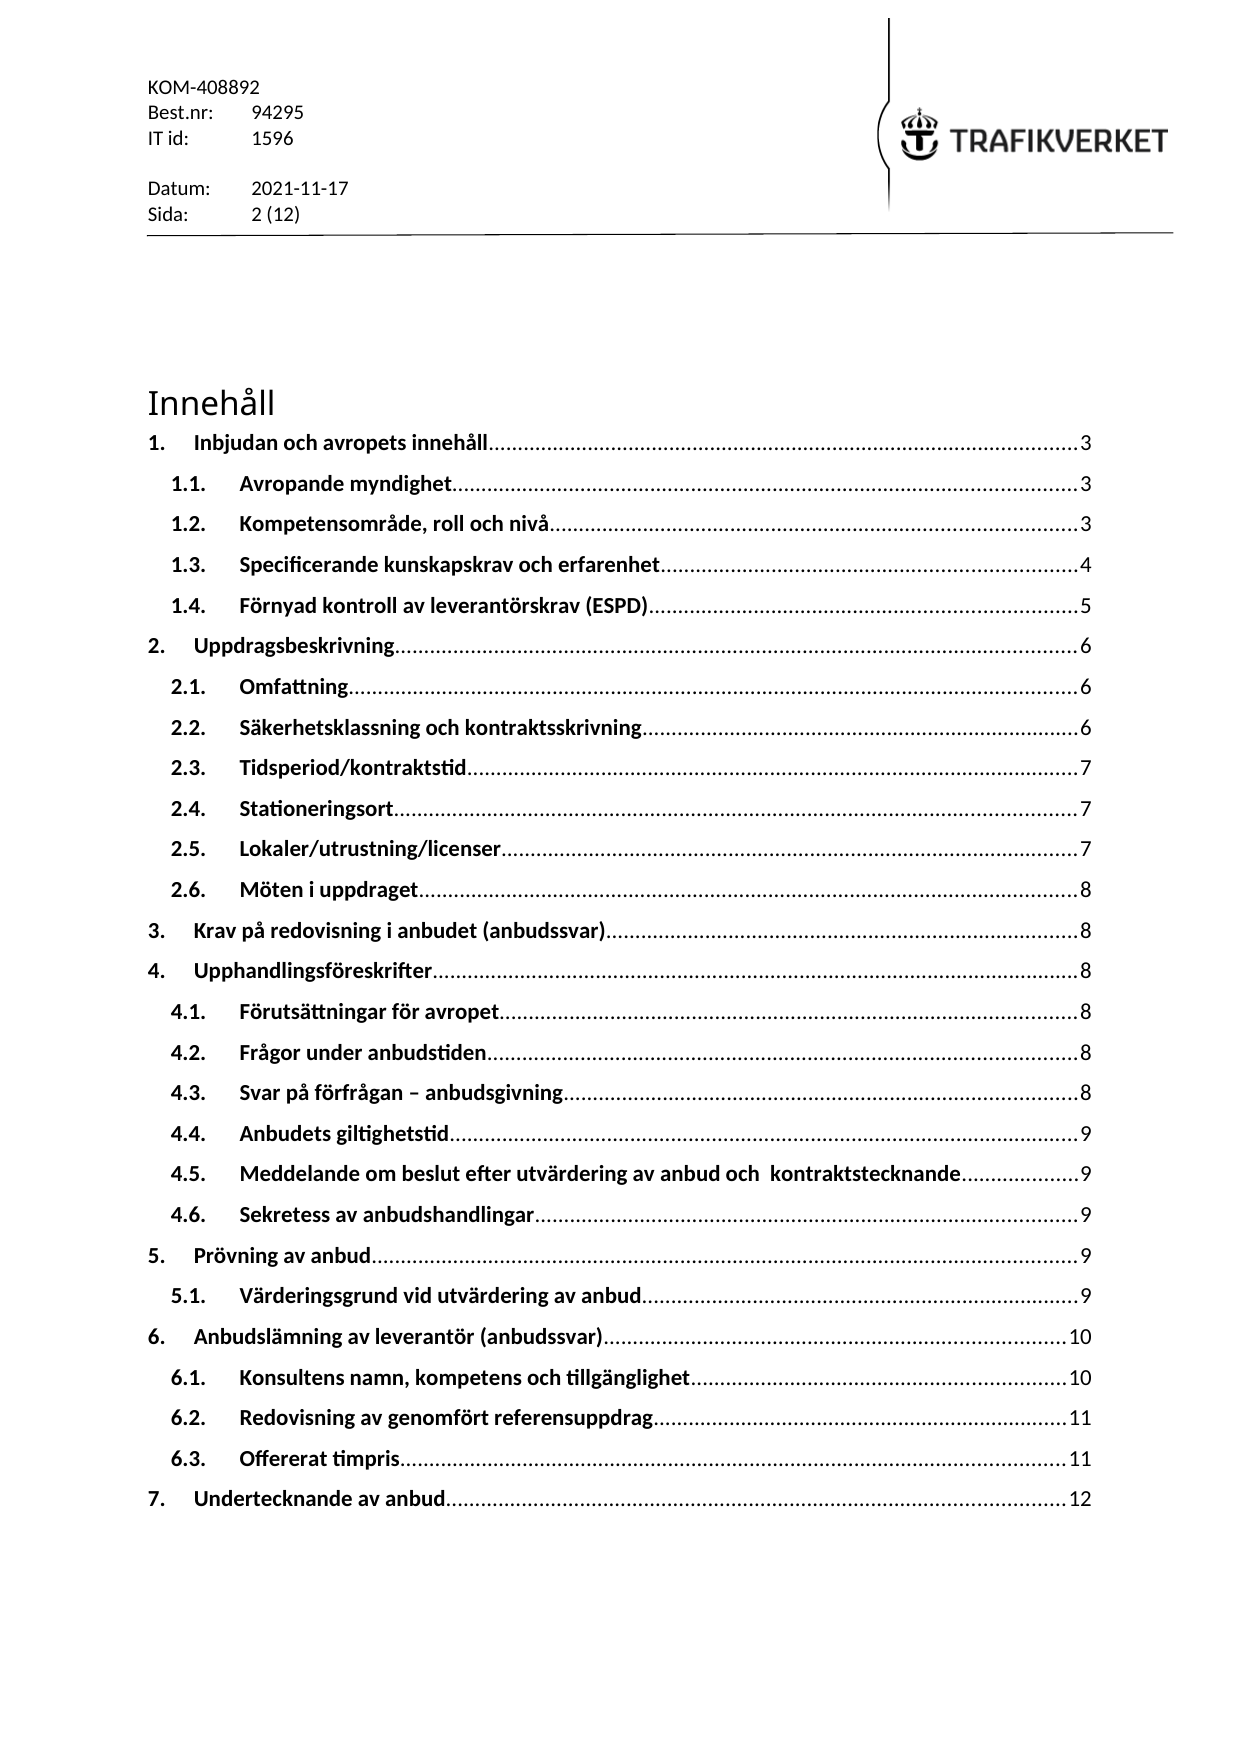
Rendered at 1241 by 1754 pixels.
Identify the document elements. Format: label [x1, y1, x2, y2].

picture [877, 18, 1168, 212]
